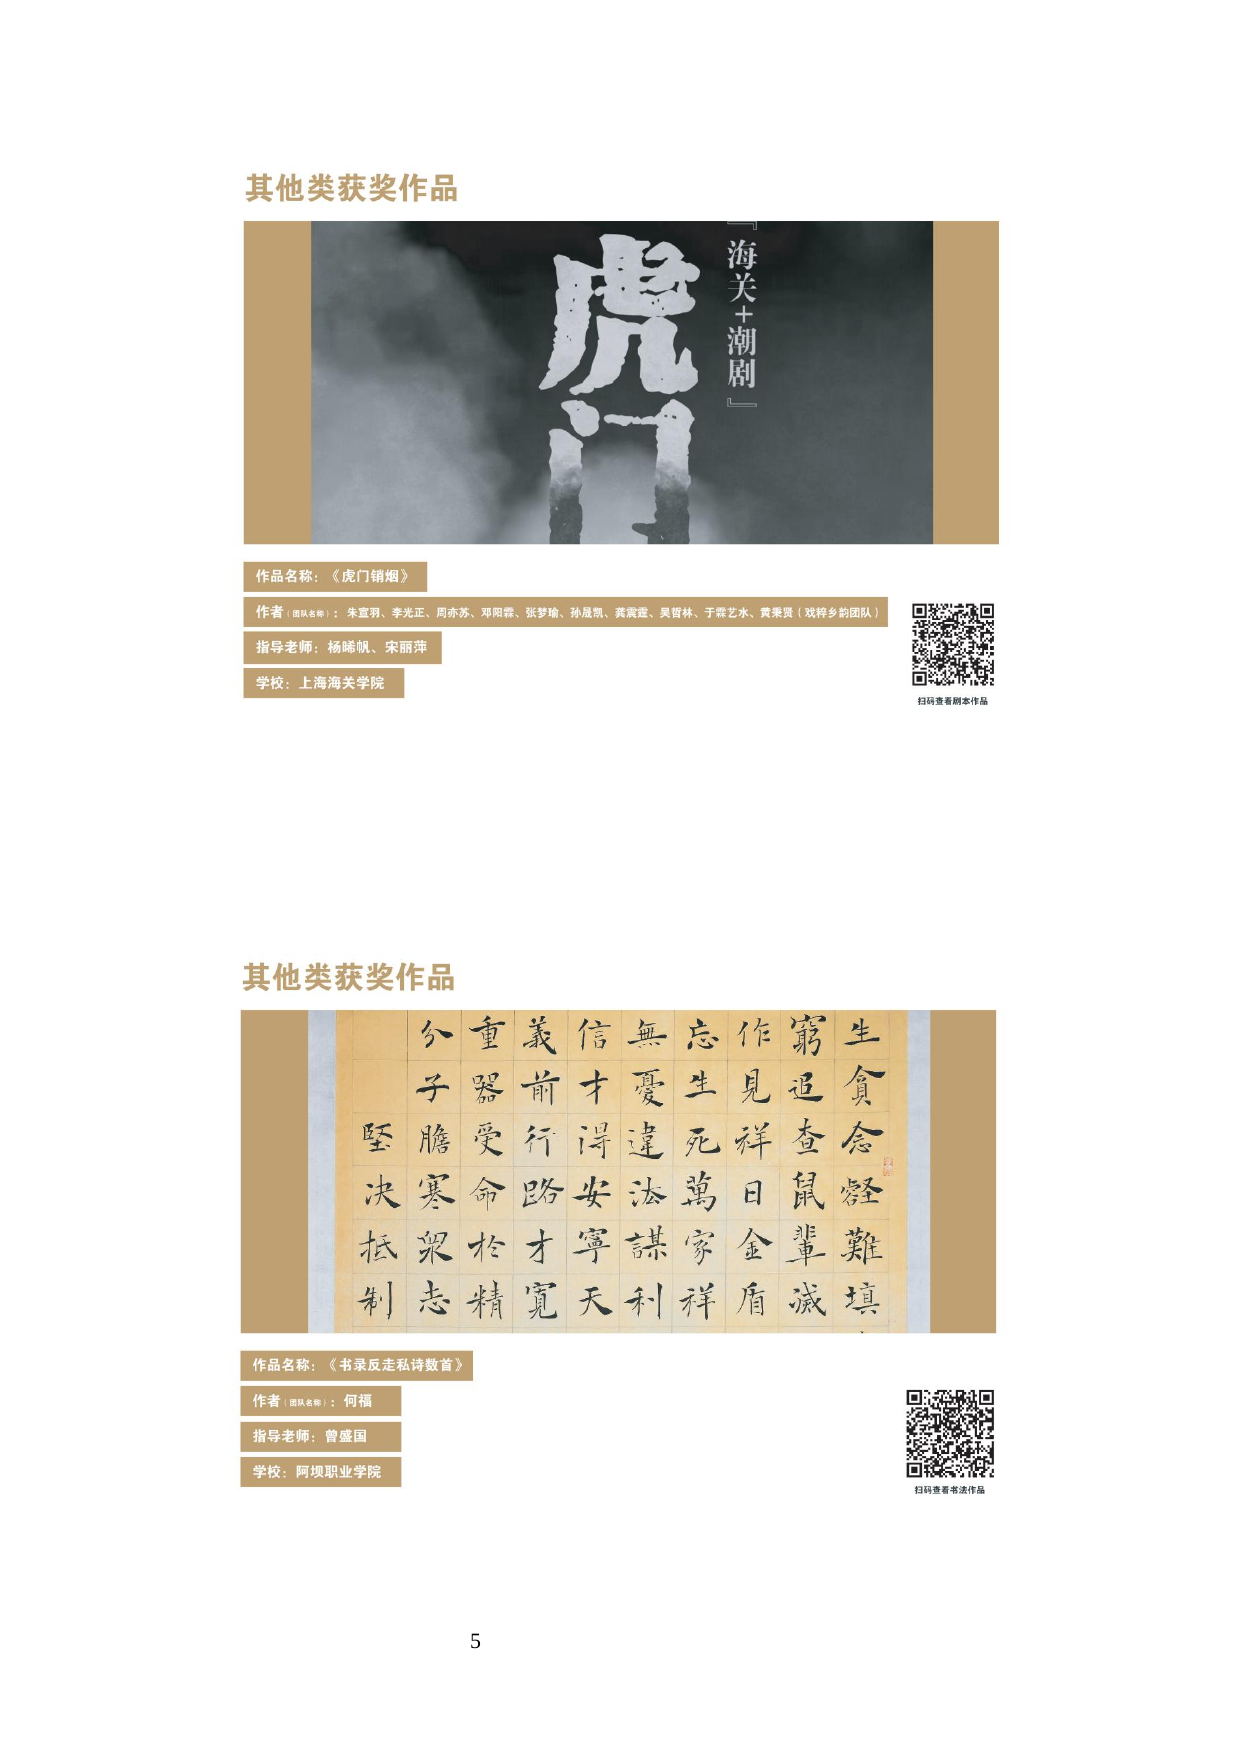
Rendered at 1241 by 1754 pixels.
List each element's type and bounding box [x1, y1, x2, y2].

picture [190, 120, 1054, 741]
picture [187, 909, 1051, 1530]
